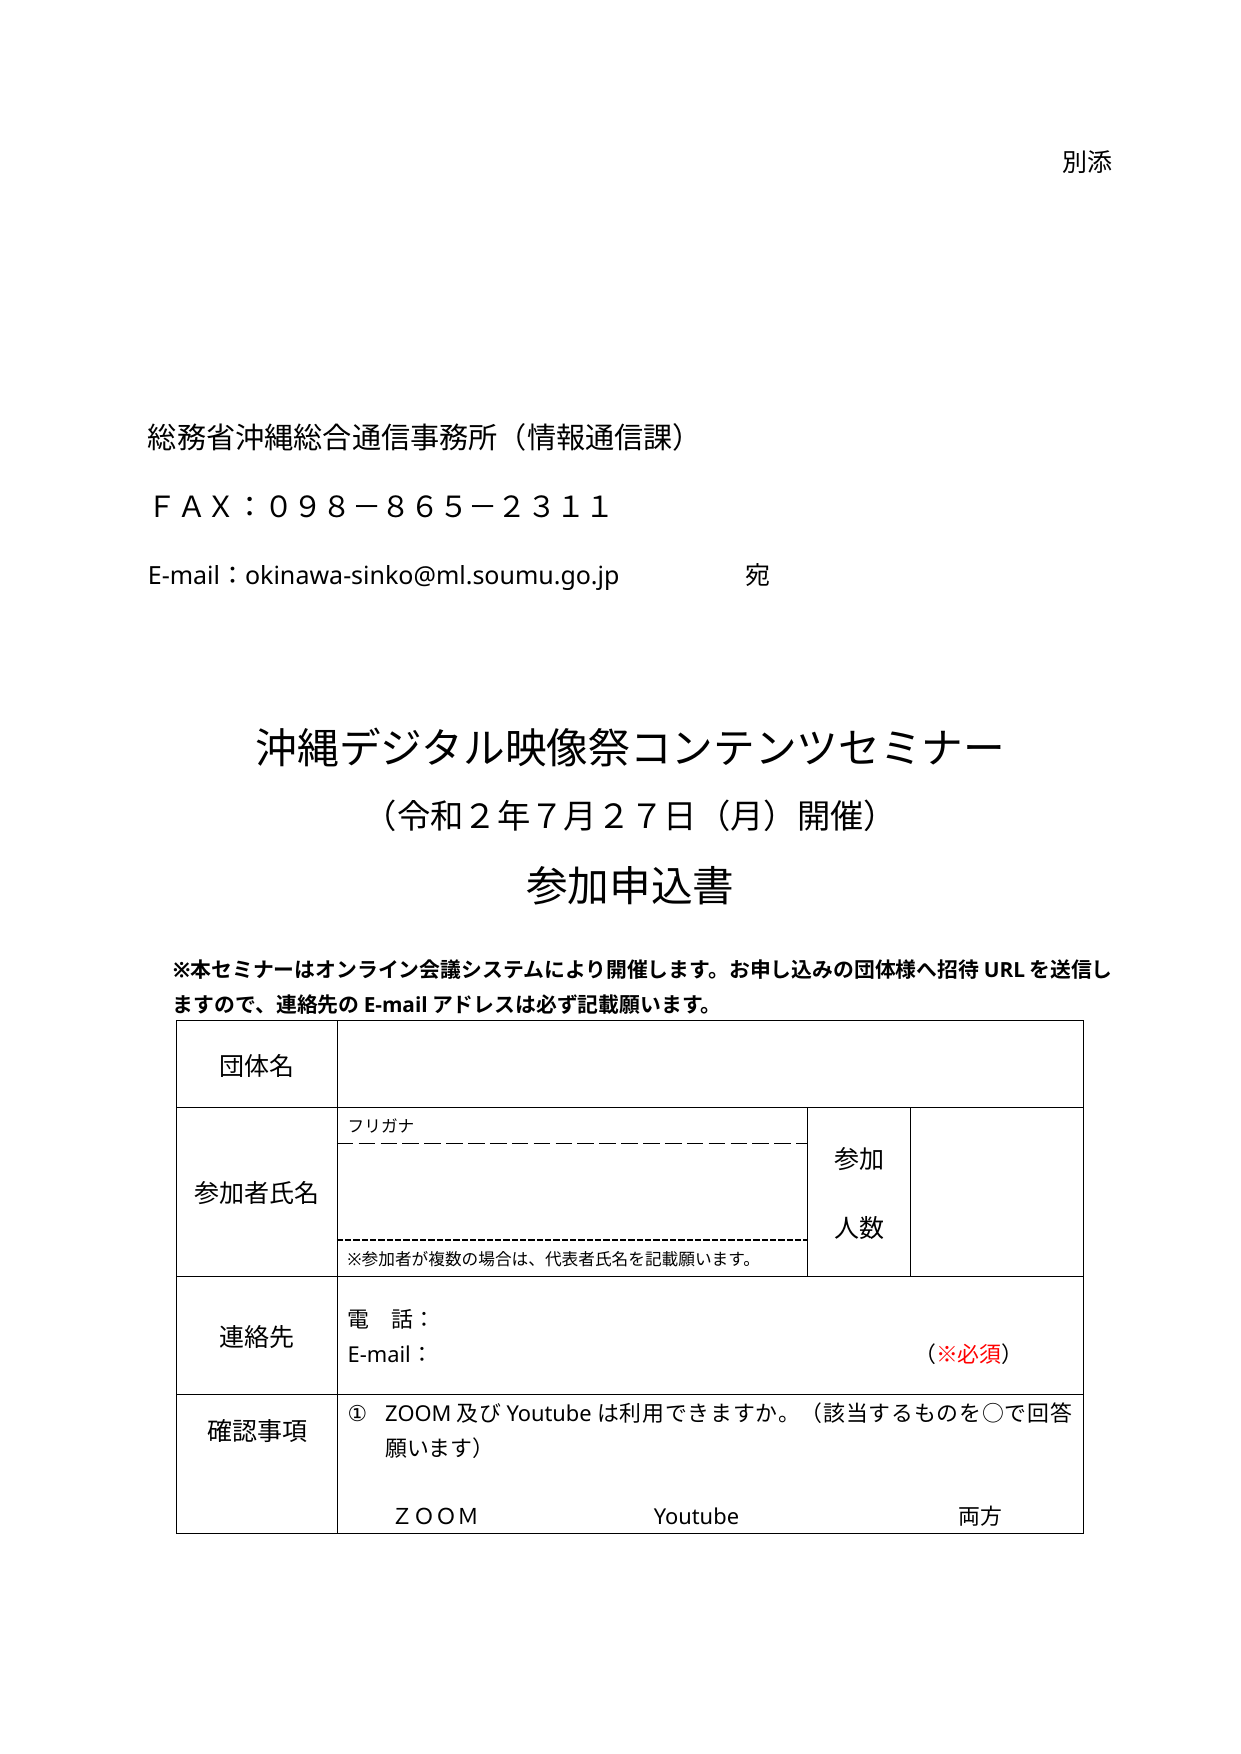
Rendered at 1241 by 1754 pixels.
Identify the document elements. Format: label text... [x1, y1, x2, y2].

table_cell 電 話： E-mail： （※必須） [338, 1277, 1083, 1394]
table_cell 参加者氏名 [177, 1108, 337, 1276]
text 参加申込書 [148, 848, 1113, 917]
text ＦＡＸ：０９８－８６５－２３１１ [148, 470, 1113, 539]
text 総務省沖縄総合通信事務所（情報通信課） [148, 402, 1113, 470]
table_cell フリガナ [338, 1108, 807, 1142]
text E-mail：okinawa-sinko@ml.soumu.go.jp 宛 [148, 539, 1113, 608]
table_cell 確認事項 [177, 1395, 337, 1532]
table_cell [338, 1143, 807, 1239]
text 沖縄デジタル映像祭コンテンツセミナー [148, 711, 1113, 780]
table_cell [911, 1108, 1083, 1276]
text ※本セミナーはオンライン会議システムにより開催します。お申し込みの団体様へ招待URLを送信しますので、連絡先のE-mailアドレスは必ず記載願います。 [173, 952, 1113, 1020]
text （令和２年７月２７日（月）開催） [148, 780, 1113, 848]
table_header 団体名 [177, 1021, 337, 1107]
text 別添 [148, 127, 1113, 195]
table_cell 連絡先 [177, 1277, 337, 1394]
table_cell 参加 人数 [808, 1108, 910, 1276]
table_cell ※参加者が複数の場合は、代表者氏名を記載願います。 [338, 1239, 807, 1276]
table_cell ZOOM及びYoutubeは利用できますか。（該当するものを○で回答願います） ＺＯＯＭ Youtube 両方 [338, 1395, 1083, 1532]
table_header [338, 1021, 1083, 1107]
